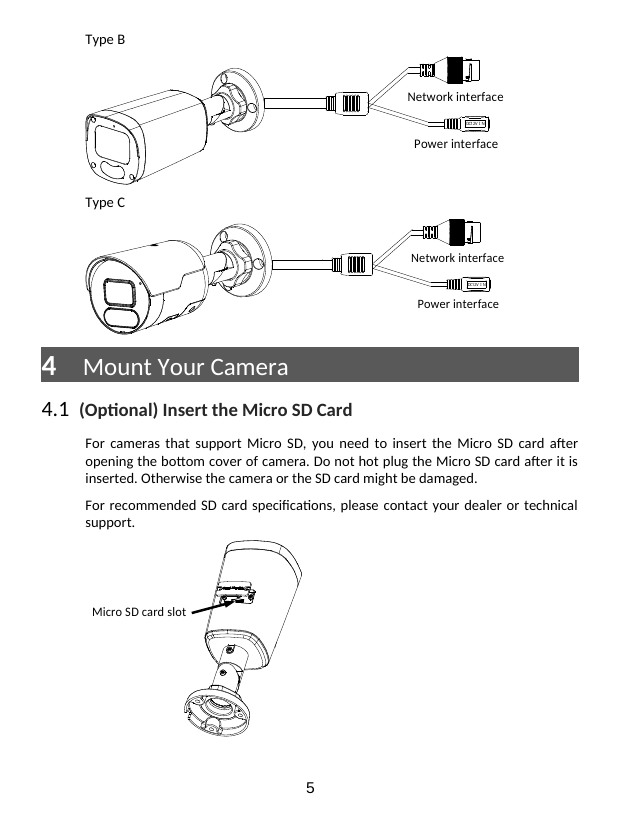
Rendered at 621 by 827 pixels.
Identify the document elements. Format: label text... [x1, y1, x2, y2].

subtitle Mount Your Camera [41, 347, 579, 382]
subtitle (Optional) Insert the Micro SD Card [41, 395, 579, 422]
text Type C [85, 193, 579, 211]
text For cameras that support Micro SD, you need to insert the Micro SD card after opening the bottom cover of camera. Do not hot plug the Micro SD card after it is inserted. Otherwise the camera or the SD card might be damaged. [85, 434, 579, 488]
text Type B [85, 30, 579, 48]
text For recommended SD card specifications, please contact your dealer or technical support. [85, 496, 579, 532]
